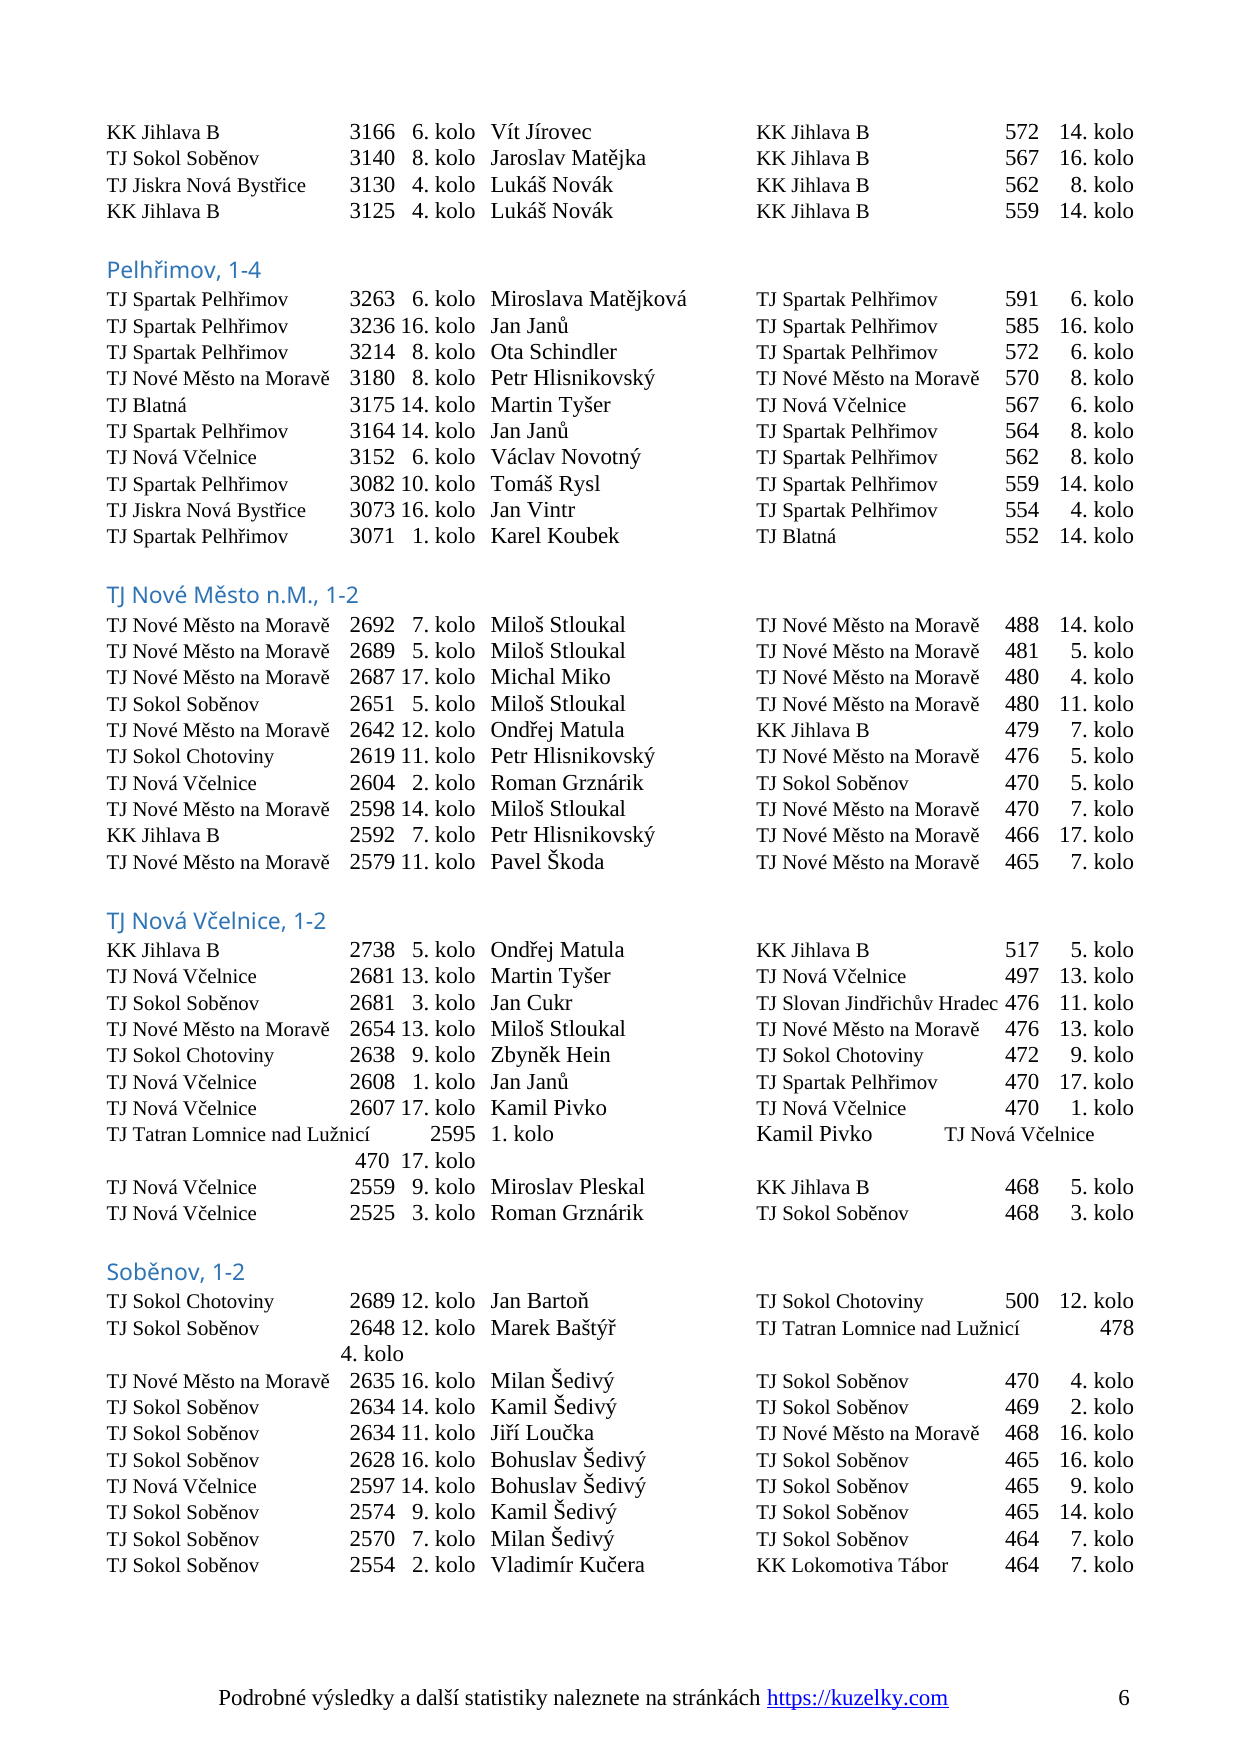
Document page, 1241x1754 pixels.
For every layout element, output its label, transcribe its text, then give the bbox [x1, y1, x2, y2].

subtitle Pelhřimov, 1-4 [106, 254, 1134, 285]
text TJ Spartak Pelhřimov 3214 8. kolo Ota Schindler TJ Spartak Pelhřimov 572 6. kolo [106, 338, 1134, 364]
text KK Jihlava B 2738 5. kolo Ondřej Matula KK Jihlava B 517 5. kolo [106, 936, 1134, 962]
text TJ Nové Město na Moravě 2687 17. kolo Michal Miko TJ Nové Město na Moravě 480 4. kolo [106, 663, 1134, 690]
text TJ Nové Město na Moravě 2689 5. kolo Miloš Stloukal TJ Nové Město na Moravě 481 5. kolo [106, 637, 1134, 663]
text TJ Nová Včelnice 2608 1. kolo Jan Janů TJ Spartak Pelhřimov 470 17. kolo [106, 1068, 1134, 1094]
text TJ Spartak Pelhřimov 3082 10. kolo Tomáš Rysl TJ Spartak Pelhřimov 559 14. kolo [106, 470, 1134, 496]
text TJ Jiskra Nová Bystřice 3130 4. kolo Lukáš Novák KK Jihlava B 562 8. kolo [106, 171, 1134, 197]
text TJ Nové Město na Moravě 2692 7. kolo Miloš Stloukal TJ Nové Město na Moravě 488 14. kolo [106, 611, 1134, 637]
text TJ Nová Včelnice 2681 13. kolo Martin Tyšer TJ Nová Včelnice 497 13. kolo [106, 962, 1134, 989]
text TJ Sokol Soběnov 2628 16. kolo Bohuslav Šedivý TJ Sokol Soběnov 465 16. kolo [106, 1446, 1134, 1472]
text TJ Nové Město na Moravě 2642 12. kolo Ondřej Matula KK Jihlava B 479 7. kolo [106, 716, 1134, 742]
text TJ Sokol Chotoviny 2689 12. kolo Jan Bartoň TJ Sokol Chotoviny 500 12. kolo [106, 1288, 1134, 1314]
text TJ Nové Město na Moravě 2654 13. kolo Miloš Stloukal TJ Nové Město na Moravě 476 13. kolo [106, 1015, 1134, 1041]
subtitle TJ Nové Město n.M., 1-2 [106, 579, 1134, 611]
text TJ Nové Město na Moravě 2598 14. kolo Miloš Stloukal TJ Nové Město na Moravě 470 7. kolo [106, 795, 1134, 821]
text TJ Nové Město na Moravě 2579 11. kolo Pavel Škoda TJ Nové Město na Moravě 465 7. kolo [106, 848, 1134, 874]
text TJ Spartak Pelhřimov 3236 16. kolo Jan Janů TJ Spartak Pelhřimov 585 16. kolo [106, 312, 1134, 338]
text TJ Nová Včelnice 3152 6. kolo Václav Novotný TJ Spartak Pelhřimov 562 8. kolo [106, 443, 1134, 470]
text TJ Nová Včelnice 2559 9. kolo Miroslav Pleskal KK Jihlava B 468 5. kolo [106, 1173, 1134, 1199]
text TJ Nová Včelnice 2597 14. kolo Bohuslav Šedivý TJ Sokol Soběnov 465 9. kolo [106, 1472, 1134, 1498]
text TJ Nové Město na Moravě 3180 8. kolo Petr Hlisnikovský TJ Nové Město na Moravě 570 8. kolo [106, 364, 1134, 391]
text TJ Sokol Chotoviny 2638 9. kolo Zbyněk Hein TJ Sokol Chotoviny 472 9. kolo [106, 1041, 1134, 1068]
text TJ Nové Město na Moravě 2635 16. kolo Milan Šedivý TJ Sokol Soběnov 470 4. kolo [106, 1367, 1134, 1393]
text TJ Sokol Soběnov 2570 7. kolo Milan Šedivý TJ Sokol Soběnov 464 7. kolo [106, 1525, 1134, 1551]
text TJ Spartak Pelhřimov 3263 6. kolo Miroslava Matějková TJ Spartak Pelhřimov 591 6. kolo [106, 285, 1134, 312]
text TJ Sokol Soběnov 2634 14. kolo Kamil Šedivý TJ Sokol Soběnov 469 2. kolo [106, 1393, 1134, 1419]
text TJ Sokol Chotoviny 2619 11. kolo Petr Hlisnikovský TJ Nové Město na Moravě 476 5. kolo [106, 742, 1134, 769]
text TJ Nová Včelnice 2604 2. kolo Roman Grznárik TJ Sokol Soběnov 470 5. kolo [106, 769, 1134, 795]
subtitle TJ Nová Včelnice, 1-2 [106, 905, 1134, 936]
text TJ Spartak Pelhřimov 3071 1. kolo Karel Koubek TJ Blatná 552 14. kolo [106, 522, 1134, 549]
text TJ Sokol Soběnov 2634 11. kolo Jiří Loučka TJ Nové Město na Moravě 468 16. kolo [106, 1419, 1134, 1446]
text TJ Tatran Lomnice nad Lužnicí 2595 1. kolo Kamil Pivko TJ Nová Včelnice 470 17. kolo [106, 1120, 1134, 1173]
text KK Jihlava B 3125 4. kolo Lukáš Novák KK Jihlava B 559 14. kolo [106, 197, 1134, 223]
text KK Jihlava B 3166 6. kolo Vít Jírovec KK Jihlava B 572 14. kolo [106, 118, 1134, 144]
text TJ Spartak Pelhřimov 3164 14. kolo Jan Janů TJ Spartak Pelhřimov 564 8. kolo [106, 417, 1134, 443]
text TJ Nová Včelnice 2607 17. kolo Kamil Pivko TJ Nová Včelnice 470 1. kolo [106, 1094, 1134, 1120]
text TJ Sokol Soběnov 2648 12. kolo Marek Baštýř TJ Tatran Lomnice nad Lužnicí 478 4. kolo [106, 1314, 1134, 1367]
text TJ Sokol Soběnov 3140 8. kolo Jaroslav Matějka KK Jihlava B 567 16. kolo [106, 144, 1134, 171]
text TJ Sokol Soběnov 2681 3. kolo Jan Cukr TJ Slovan Jindřichův Hradec 476 11. kolo [106, 989, 1134, 1015]
subtitle Soběnov, 1-2 [106, 1256, 1134, 1288]
text TJ Jiskra Nová Bystřice 3073 16. kolo Jan Vintr TJ Spartak Pelhřimov 554 4. kolo [106, 496, 1134, 522]
text TJ Blatná 3175 14. kolo Martin Tyšer TJ Nová Včelnice 567 6. kolo [106, 391, 1134, 417]
text TJ Nová Včelnice 2525 3. kolo Roman Grznárik TJ Sokol Soběnov 468 3. kolo [106, 1199, 1134, 1226]
text TJ Sokol Soběnov 2651 5. kolo Miloš Stloukal TJ Nové Město na Moravě 480 11. kolo [106, 690, 1134, 716]
text TJ Sokol Soběnov 2554 2. kolo Vladimír Kučera KK Lokomotiva Tábor 464 7. kolo [106, 1551, 1134, 1577]
text TJ Sokol Soběnov 2574 9. kolo Kamil Šedivý TJ Sokol Soběnov 465 14. kolo [106, 1498, 1134, 1525]
text KK Jihlava B 2592 7. kolo Petr Hlisnikovský TJ Nové Město na Moravě 466 17. kolo [106, 821, 1134, 848]
